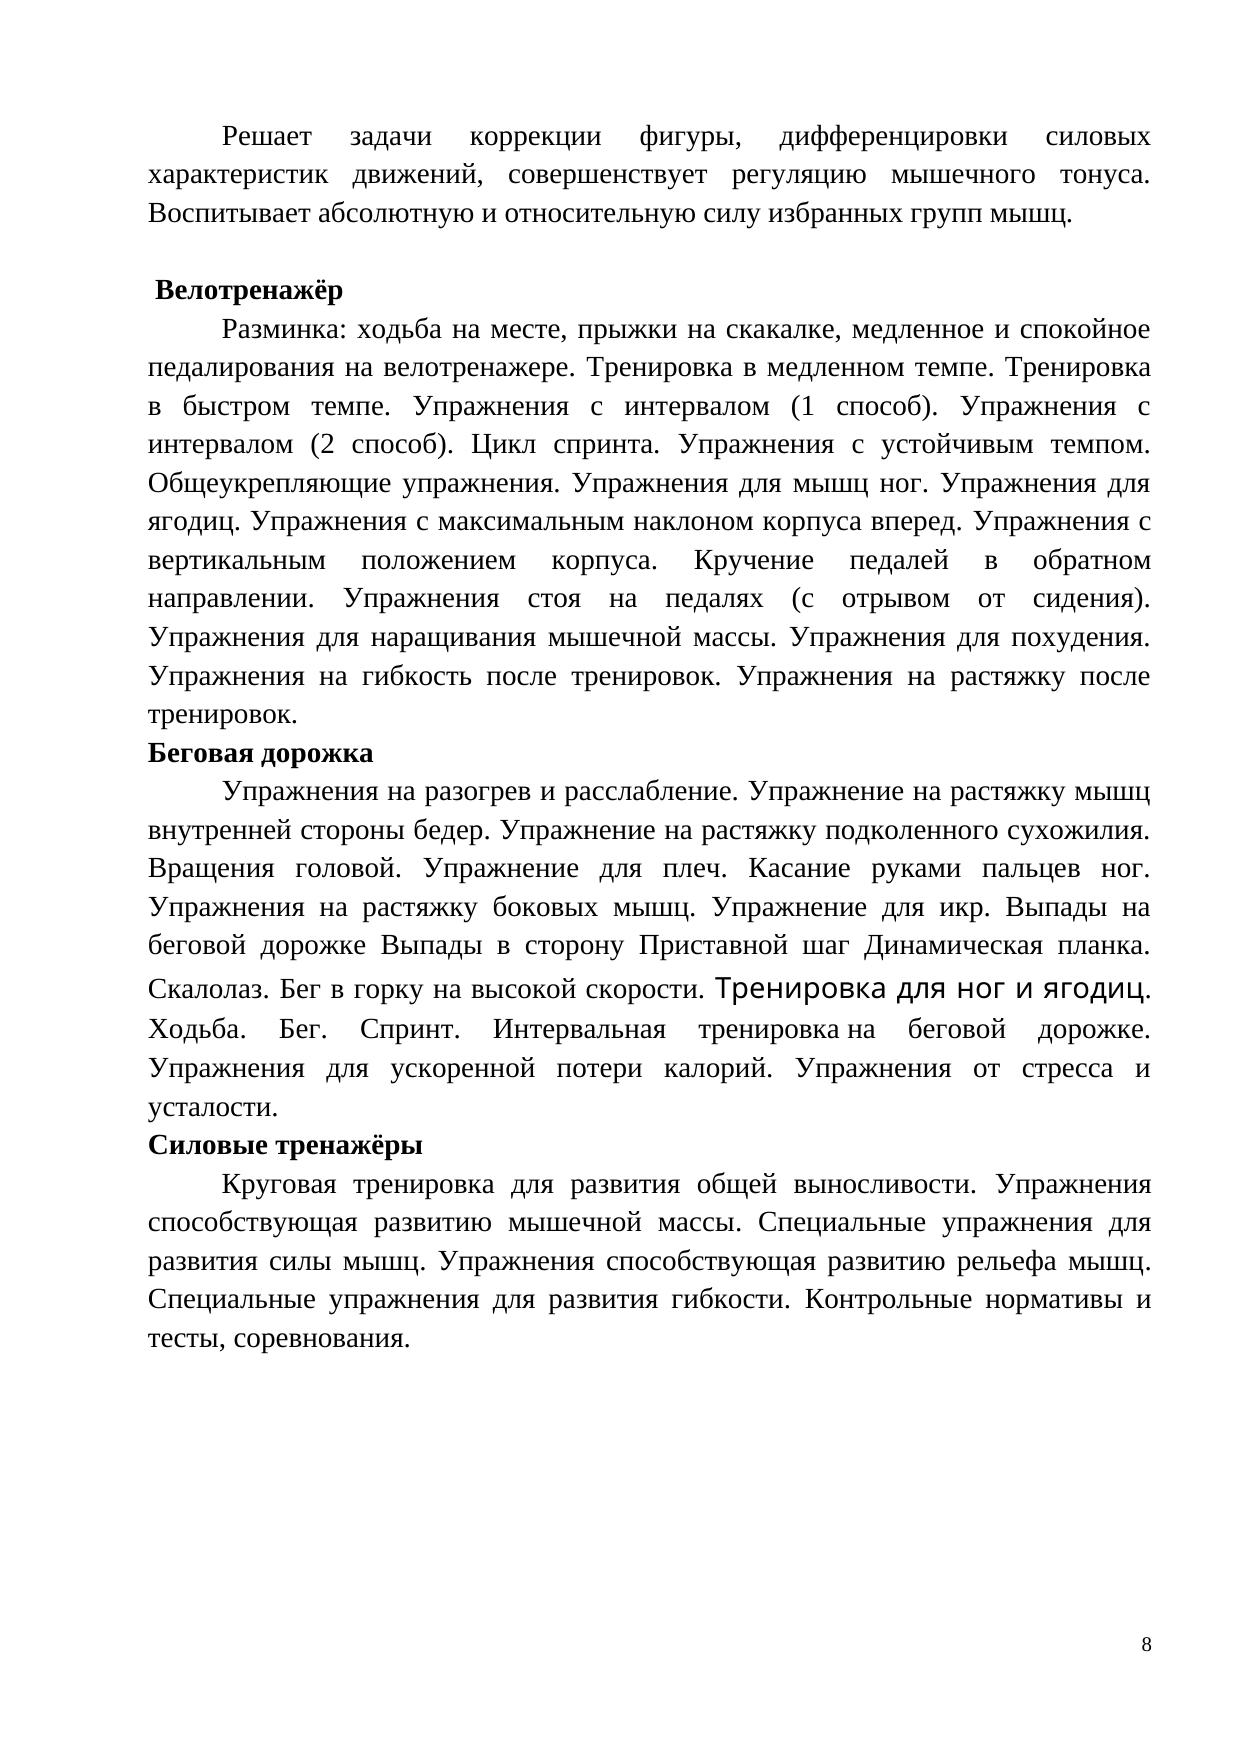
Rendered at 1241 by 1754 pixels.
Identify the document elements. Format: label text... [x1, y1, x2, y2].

text Беговая дорожка [148, 735, 1152, 768]
text Круговая тренировка для развития общей выносливости. Упражнения способствующая развитию мышечной массы. Специальные упражнения для развития силы мышц. Упражнения способствующая развитию рельефа мышц. Специальные упражнения для развития гибкости. Контрольные нормативы и тесты, соревнования. [148, 1166, 1152, 1353]
text Упражнения на разогрев и расслабление. Упражнение на растяжку мышц внутренней стороны бедер. Упражнение на растяжку подколенного сухожилия. Вращения головой. Упражнение для плеч. Касание руками пальцев ног. Упражнения на растяжку боковых мышц. Упражнение для икр. Выпады на беговой дорожке Выпады в сторону Приставной шаг Динамическая планка. Скалолаз. Бег в горку на высокой скорости. Тренировка для ног и ягодиц. Ходьба. Бег. Спринт. Интервальная тренировка на беговой дорожке. Упражнения для ускоренной потери калорий. Упражнения от стресса и усталости. [148, 773, 1152, 1122]
text Решает задачи коррекции фигуры, дифференцировки силовых характеристик движений, совершенствует регуляцию мышечного тонуса. Воспитывает абсолютную и относительную силу избранных групп мышц. [148, 118, 1152, 229]
text Силовые тренажёры [148, 1127, 1152, 1161]
text Велотренажёр [148, 272, 1152, 306]
text Разминка: ходьба на месте, прыжки на скакалке, медленное и спокойное педалирования на велотренажере. Тренировка в медленном темпе. Тренировка в быстром темпе. Упражнения с интервалом (1 способ). Упражнения с интервалом (2 способ). Цикл спринта. Упражнения с устойчивым темпом. Общеукрепляющие упражнения. Упражнения для мышц ног. Упражнения для ягодиц. Упражнения с максимальным наклоном корпуса вперед. Упражнения с вертикальным положением корпуса. Кручение педалей в обратном направлении. Упражнения стоя на педалях (с отрывом от сидения). Упражнения для наращивания мышечной массы. Упражнения для похудения. Упражнения на гибкость после тренировок. Упражнения на растяжку после тренировок. [148, 344, 1152, 730]
